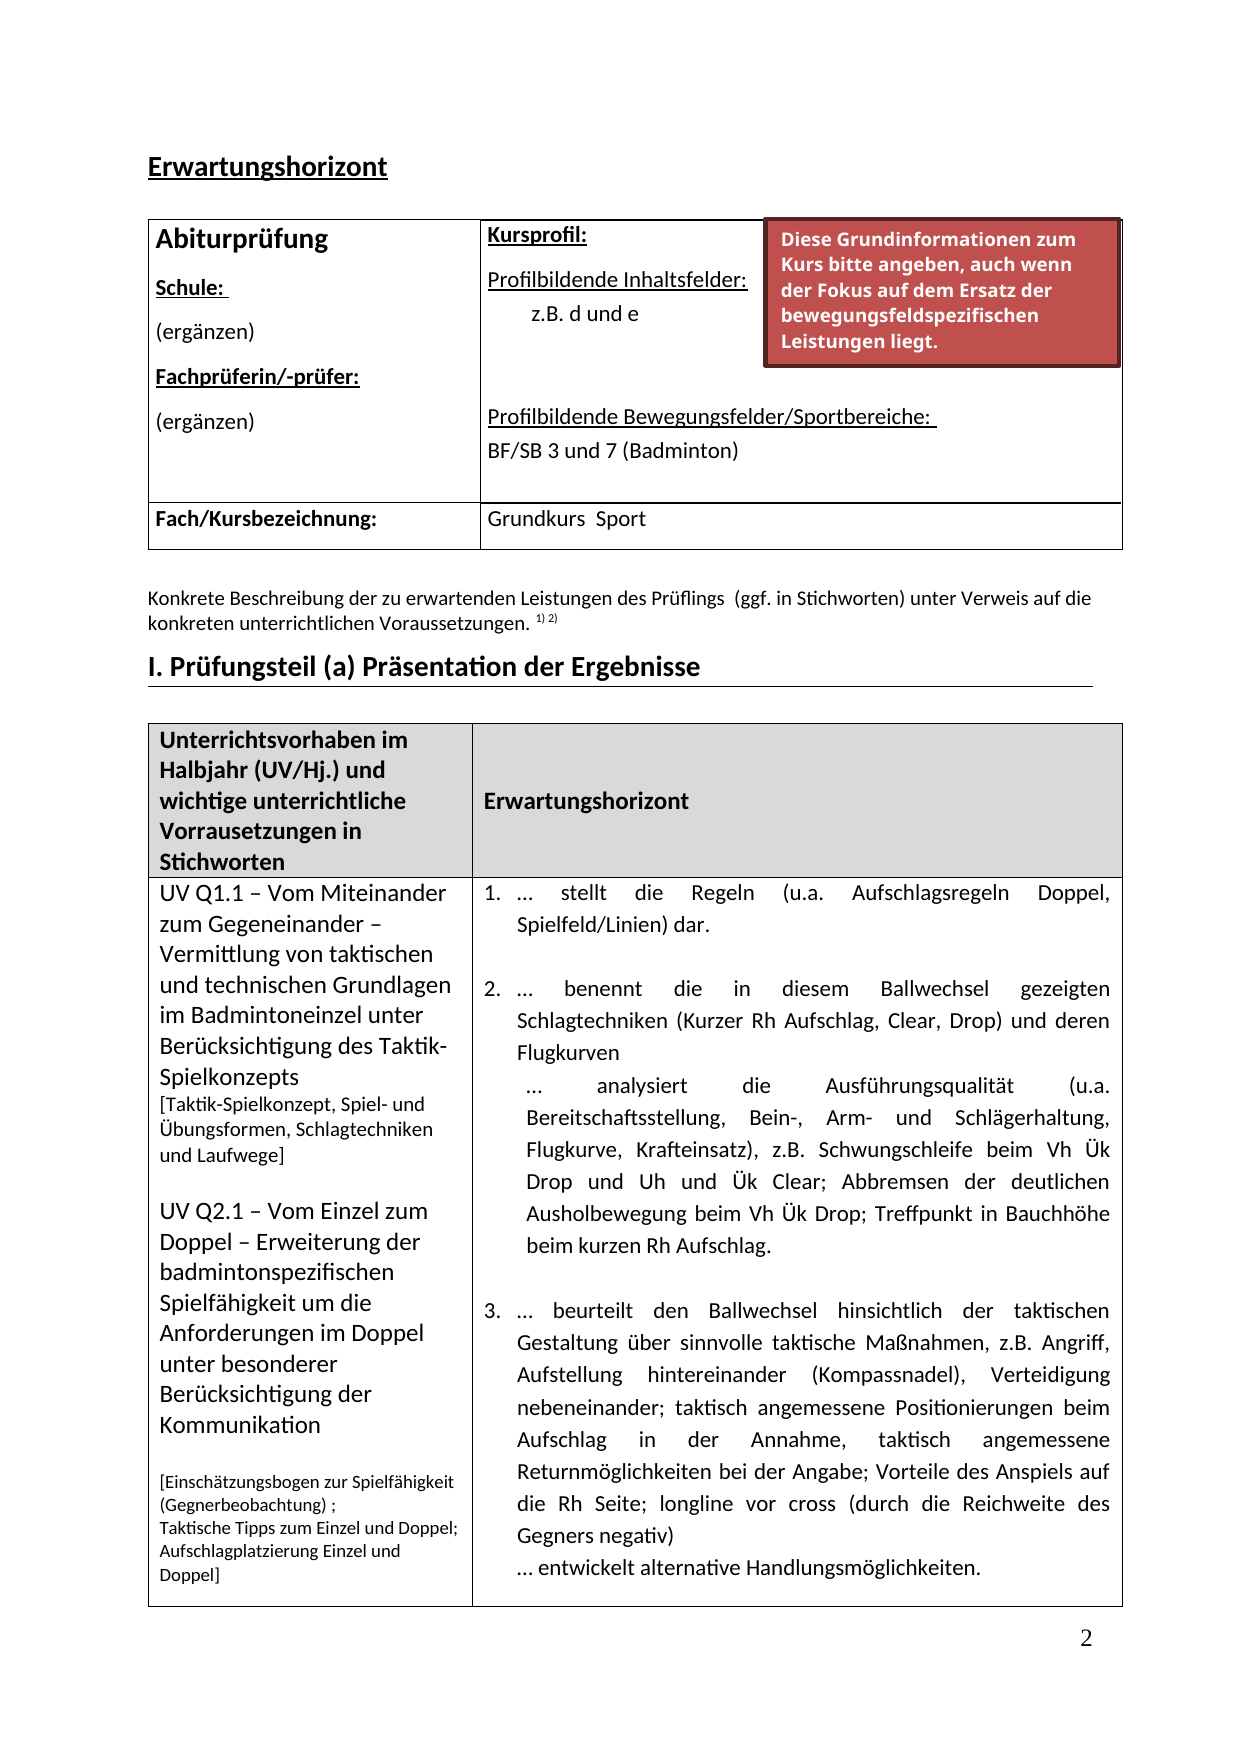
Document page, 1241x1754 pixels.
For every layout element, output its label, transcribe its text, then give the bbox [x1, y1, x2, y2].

table_header Abiturprüfung Schule: (ergänzen) Fachprüferin/-prüfer: (ergänzen) [149, 220, 480, 502]
table_cell … stellt die Regeln (u.a. Aufschlagsregeln Doppel, Spielfeld/Linien) dar. … benennt die in diesem Ballwechsel gezeigten Schlagtechniken (Kurzer Rh Aufschlag, Clear, Drop) und deren Flugkurven … analysiert die Ausführungsqualität (u.a. Bereitschaftsstellung, Bein-, Arm- und Schlägerhaltung, Flugkurve, Krafteinsatz), z.B. Schwungschleife beim Vh Ük Drop und Uh und Ük Clear; Abbremsen der deutlichen Ausholbewegung beim Vh Ük Drop; Treffpunkt in Bauchhöhe beim kurzen Rh Aufschlag. … beurteilt den Ballwechsel hinsichtlich der taktischen Gestaltung über sinnvolle taktische Maßnahmen, z.B. Angriff, Aufstellung hintereinander (Kompassnadel), Verteidigung nebeneinander; taktisch angemessene Positionierungen beim Aufschlag in der Annahme, taktisch angemessene Returnmöglichkeiten bei der Angabe; Vorteile des Anspiels auf die Rh Seite; longline vor cross (durch die Reichweite des Gegners negativ) … entwickelt alternative Handlungsmöglichkeiten. [473, 878, 1122, 1606]
table_header Erwartungshorizont [473, 724, 1122, 877]
table_cell Grundkurs Sport [481, 502, 1122, 548]
table_header Unterrichtsvorhaben im Halbjahr (UV/Hj.) und wichtige unterrichtliche Vorrausetzungen in Stichworten [149, 724, 472, 877]
text I. Prüfungsteil (a) Präsentation der Ergebnisse [148, 648, 1093, 686]
table_header Kursprofil: Profilbildende Inhaltsfelder: z.B. d und e Profilbildende Bewegungsfelder/Sportbereiche: BF/SB 3 und 7 (Badminton) [481, 221, 1122, 502]
text Erwartungshorizont [148, 148, 1093, 183]
text Konkrete Beschreibung der zu erwartenden Leistungen des Prüflings (ggf. in Stichworten) unter Verweis auf die konkreten unterrichtlichen Voraussetzungen. 1) 2) [148, 585, 1093, 636]
table_cell Fach/Kursbezeichnung: [149, 503, 480, 548]
